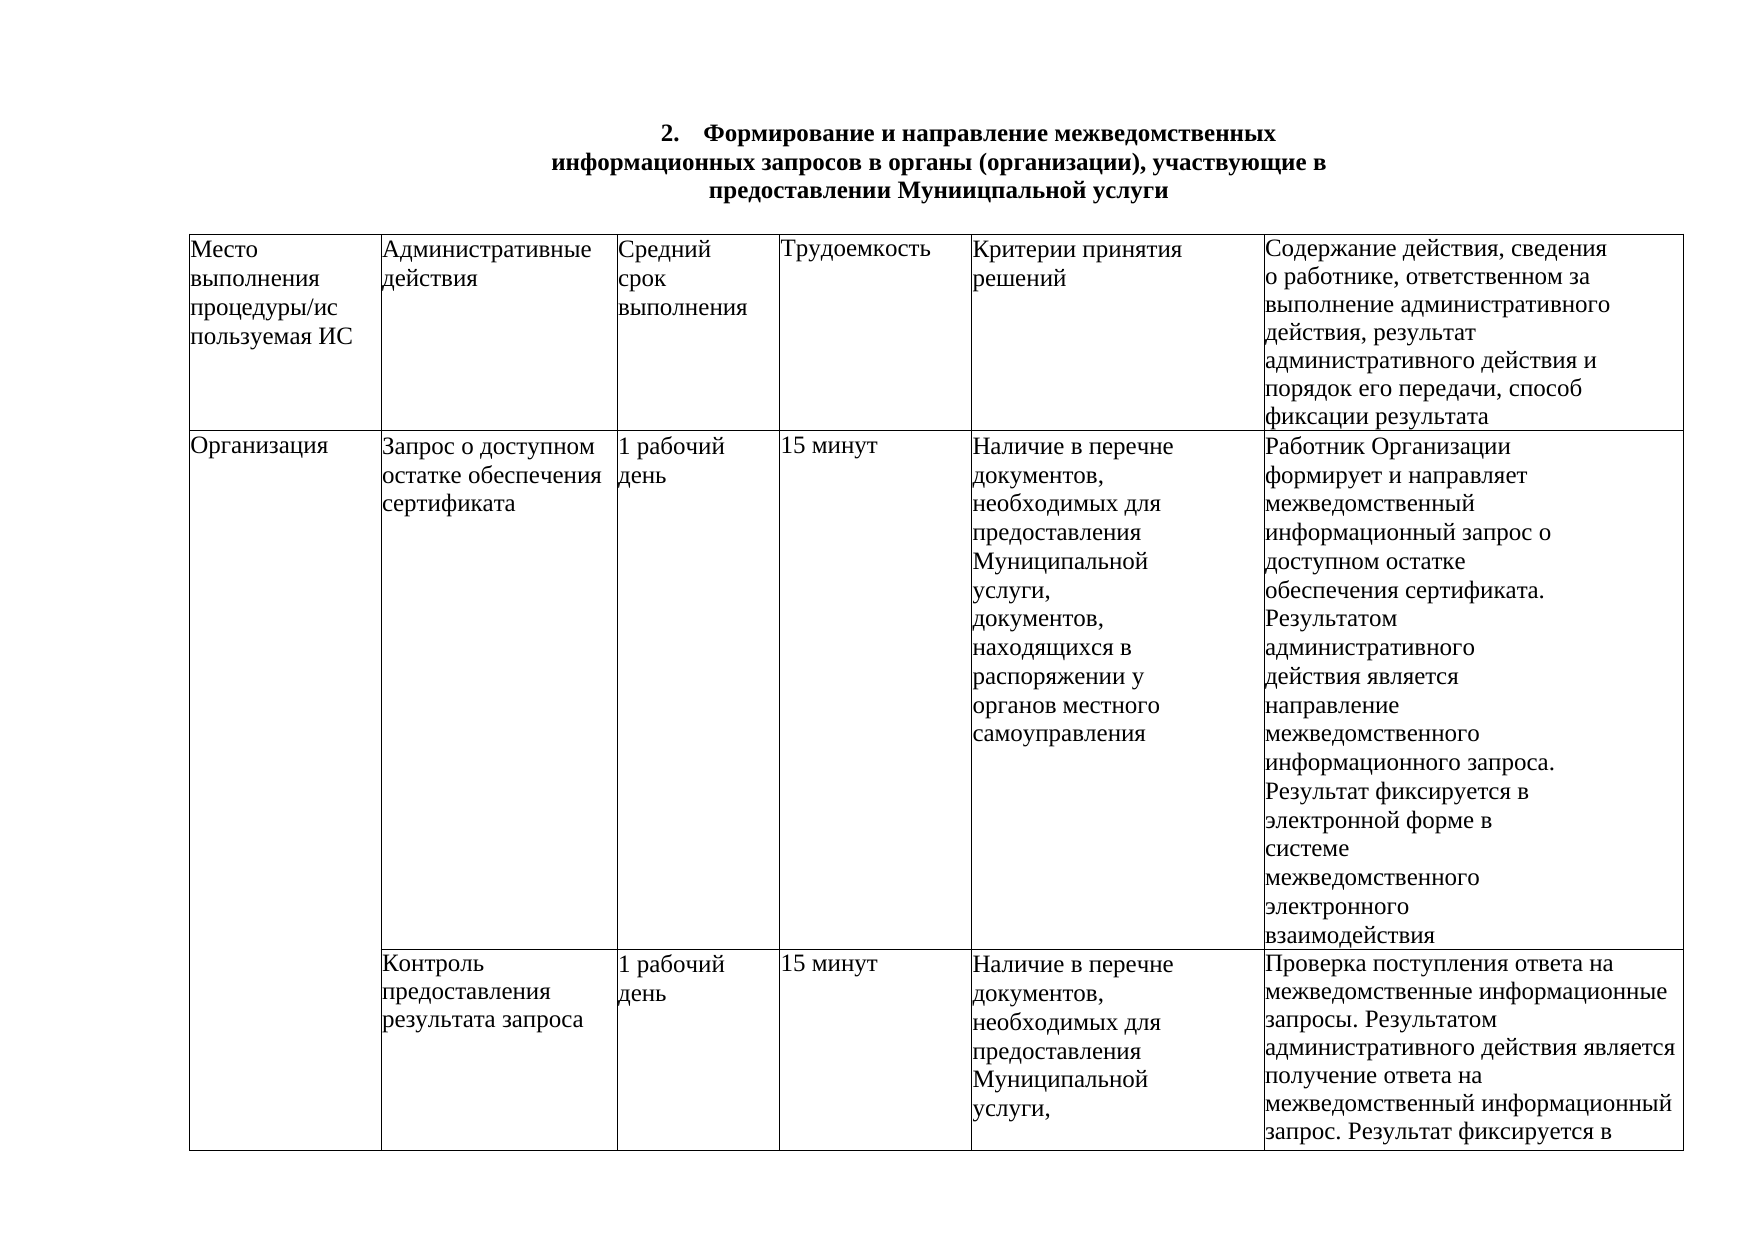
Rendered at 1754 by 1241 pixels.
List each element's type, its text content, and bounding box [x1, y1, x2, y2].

table_header Критерии принятия решений [972, 235, 1264, 430]
table_cell Запрос о доступном остатке обеспечения сертификата [382, 431, 617, 948]
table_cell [1265, 950, 1683, 1150]
table_cell 1 рабочий день [618, 431, 779, 948]
table_cell Работник Организации формирует и направляет межведомственный информационный запрос о доступном остатке обеспечения сертификата. Результатом административного действия является направление межведомственного информационного запроса. Результат фиксируется в электронной форме в системе межведомственного электронного взаимодействия [1265, 431, 1683, 948]
table_header Средний срок выполнения [618, 235, 779, 430]
table_header Содержание действия, сведения о работнике, ответственном за выполнение административного действия, результат административного действия и порядок его передачи, способ фиксации результата [1265, 235, 1683, 430]
table_cell 1 рабочий день [618, 950, 779, 1150]
table_cell Организация [190, 431, 381, 1150]
table_cell 15 минут [780, 950, 971, 1150]
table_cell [972, 950, 1264, 1150]
table_header Административные действия [382, 235, 617, 430]
list Формирование и направление межведомственных информационных запросов в органы (организации), участвующие в предоставлении Муниицпальной услуги [518, 118, 1359, 204]
table_header Трудоемкость [780, 235, 971, 430]
table_cell 15 минут [780, 431, 971, 948]
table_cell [382, 950, 617, 1150]
table_header Место выполнения процедуры/используемая ИС [190, 235, 381, 430]
